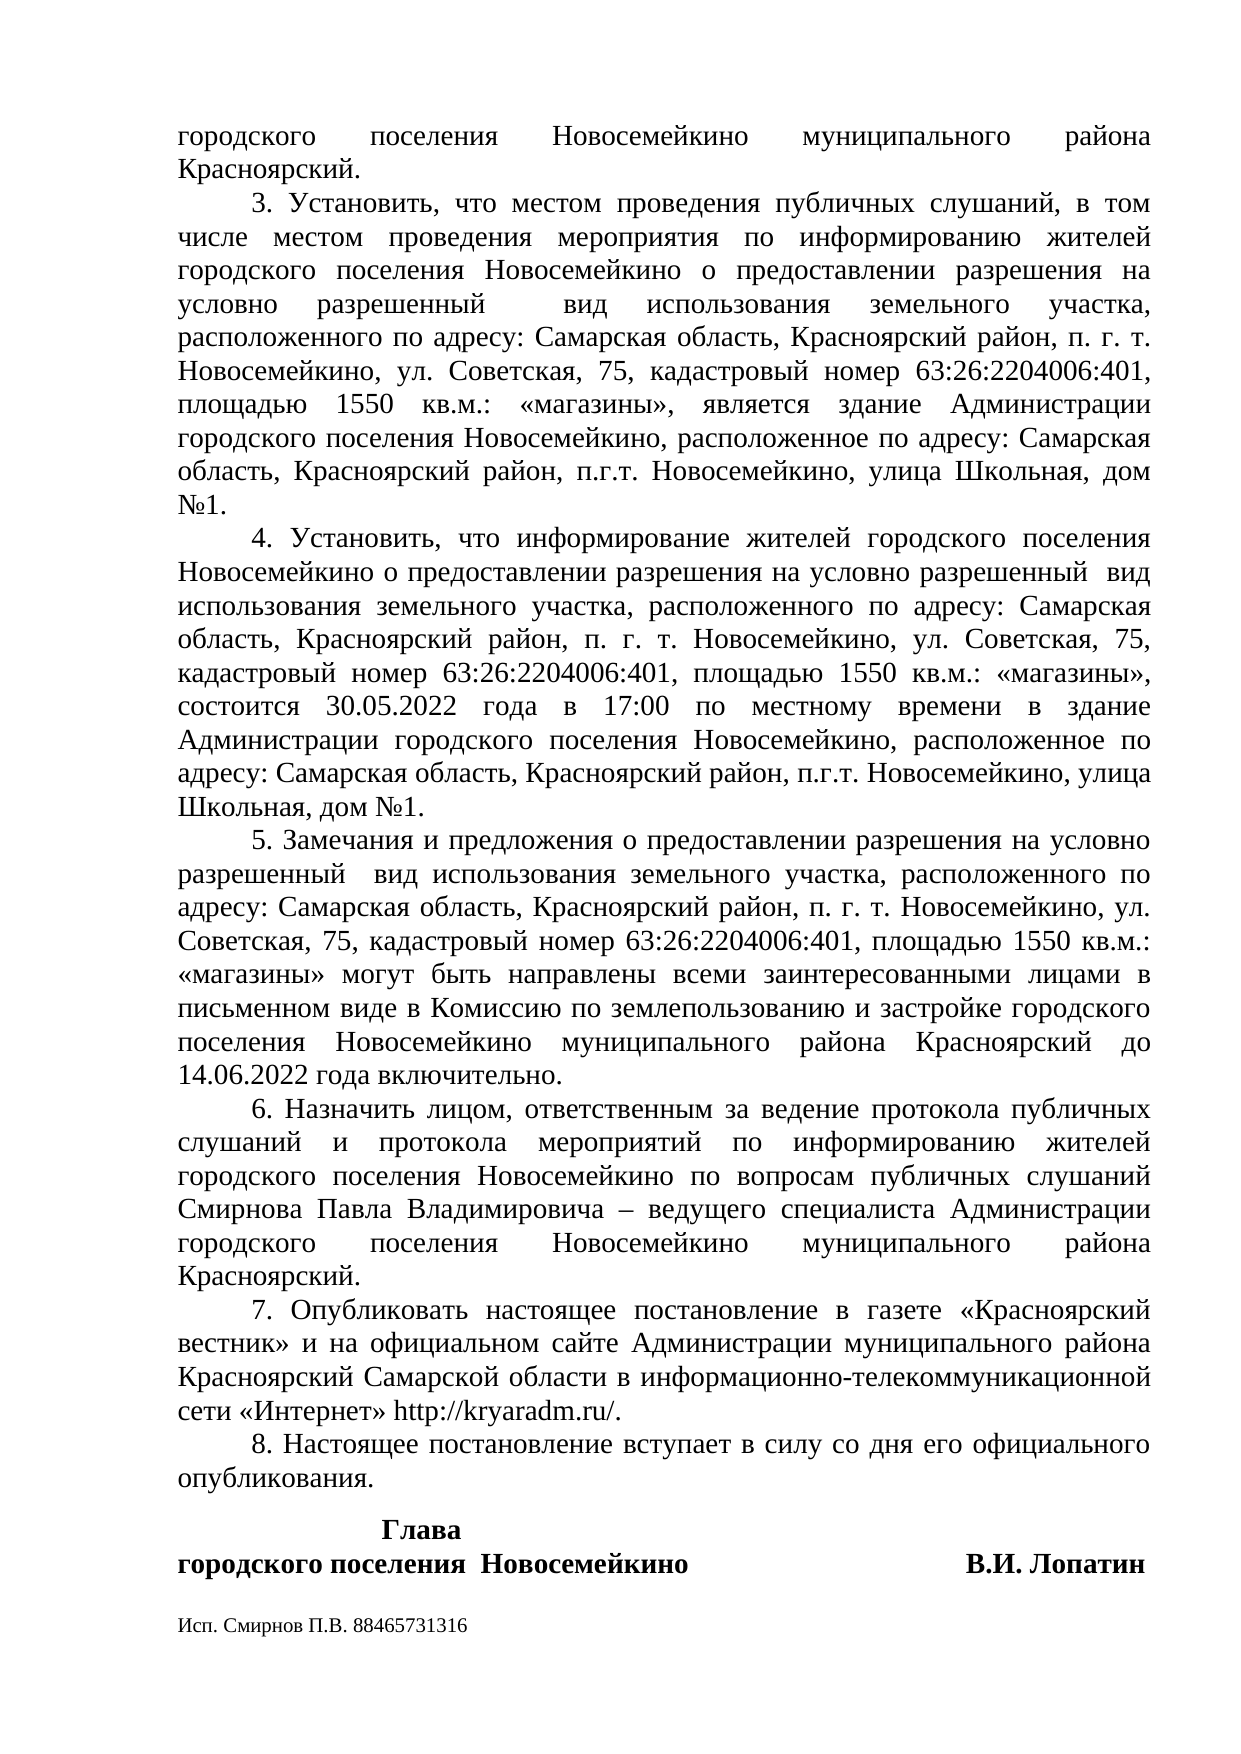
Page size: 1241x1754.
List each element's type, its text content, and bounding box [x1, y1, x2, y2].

text Глава [177, 1512, 1152, 1546]
text 6. Назначить лицом, ответственным за ведение протокола публичных слушаний и протокола мероприятий по информированию жителей городского поселения Новосемейкино по вопросам публичных слушаний Смирнова Павла Владимировича – ведущего специалиста Администрации городского поселения Новосемейкино муниципального района Красноярский. [177, 1091, 1152, 1292]
text 4. Установить, что информирование жителей городского поселения Новосемейкино о предоставлении разрешения на условно разрешенный вид использования земельного участка, расположенного по адресу: Самарская область, Красноярский район, п. г. т. Новосемейкино, ул. Советская, 75, кадастровый номер 63:26:2204006:401, площадью 1550 кв.м.: «магазины», состоится 30.05.2022 года в 17:00 по местному времени в здание Администрации городского поселения Новосемейкино, расположенное по адресу: Самарская область, Красноярский район, п.г.т. Новосемейкино, улица Школьная, дом №1. [177, 521, 1152, 822]
text Исп. Смирнов П.В. 88465731316 [177, 1613, 1152, 1637]
text 7. Опубликовать настоящее постановление в газете «Красноярский вестник» и на официальном сайте Администрации муниципального района Красноярский Самарской области в информационно-телекоммуникационной сети «Интернет» http://kryaradm.ru/. [177, 1292, 1152, 1426]
text 5. Замечания и предложения о предоставлении разрешения на условно разрешенный вид использования земельного участка, расположенного по адресу: Самарская область, Красноярский район, п. г. т. Новосемейкино, ул. Советская, 75, кадастровый номер 63:26:2204006:401, площадью 1550 кв.м.: «магазины» могут быть направлены всеми заинтересованными лицами в письменном виде в Комиссию по землепользованию и застройке городского поселения Новосемейкино муниципального района Красноярский до 14.06.2022 года включительно. [177, 822, 1152, 1091]
text 3. Установить, что местом проведения публичных слушаний, в том числе местом проведения мероприятия по информированию жителей городского поселения Новосемейкино о предоставлении разрешения на условно разрешенный вид использования земельного участка, расположенного по адресу: Самарская область, Красноярский район, п. г. т. Новосемейкино, ул. Советская, 75, кадастровый номер 63:26:2204006:401, площадью 1550 кв.м.: «магазины», является здание Администрации городского поселения Новосемейкино, расположенное по адресу: Самарская область, Красноярский район, п.г.т. Новосемейкино, улица Школьная, дом №1. [177, 185, 1152, 521]
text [177, 118, 1152, 185]
text 8. Настоящее постановление вступает в силу со дня его официального опубликования. [177, 1426, 1152, 1493]
text городского поселения Новосемейкино В.И. Лопатин [177, 1546, 1152, 1579]
